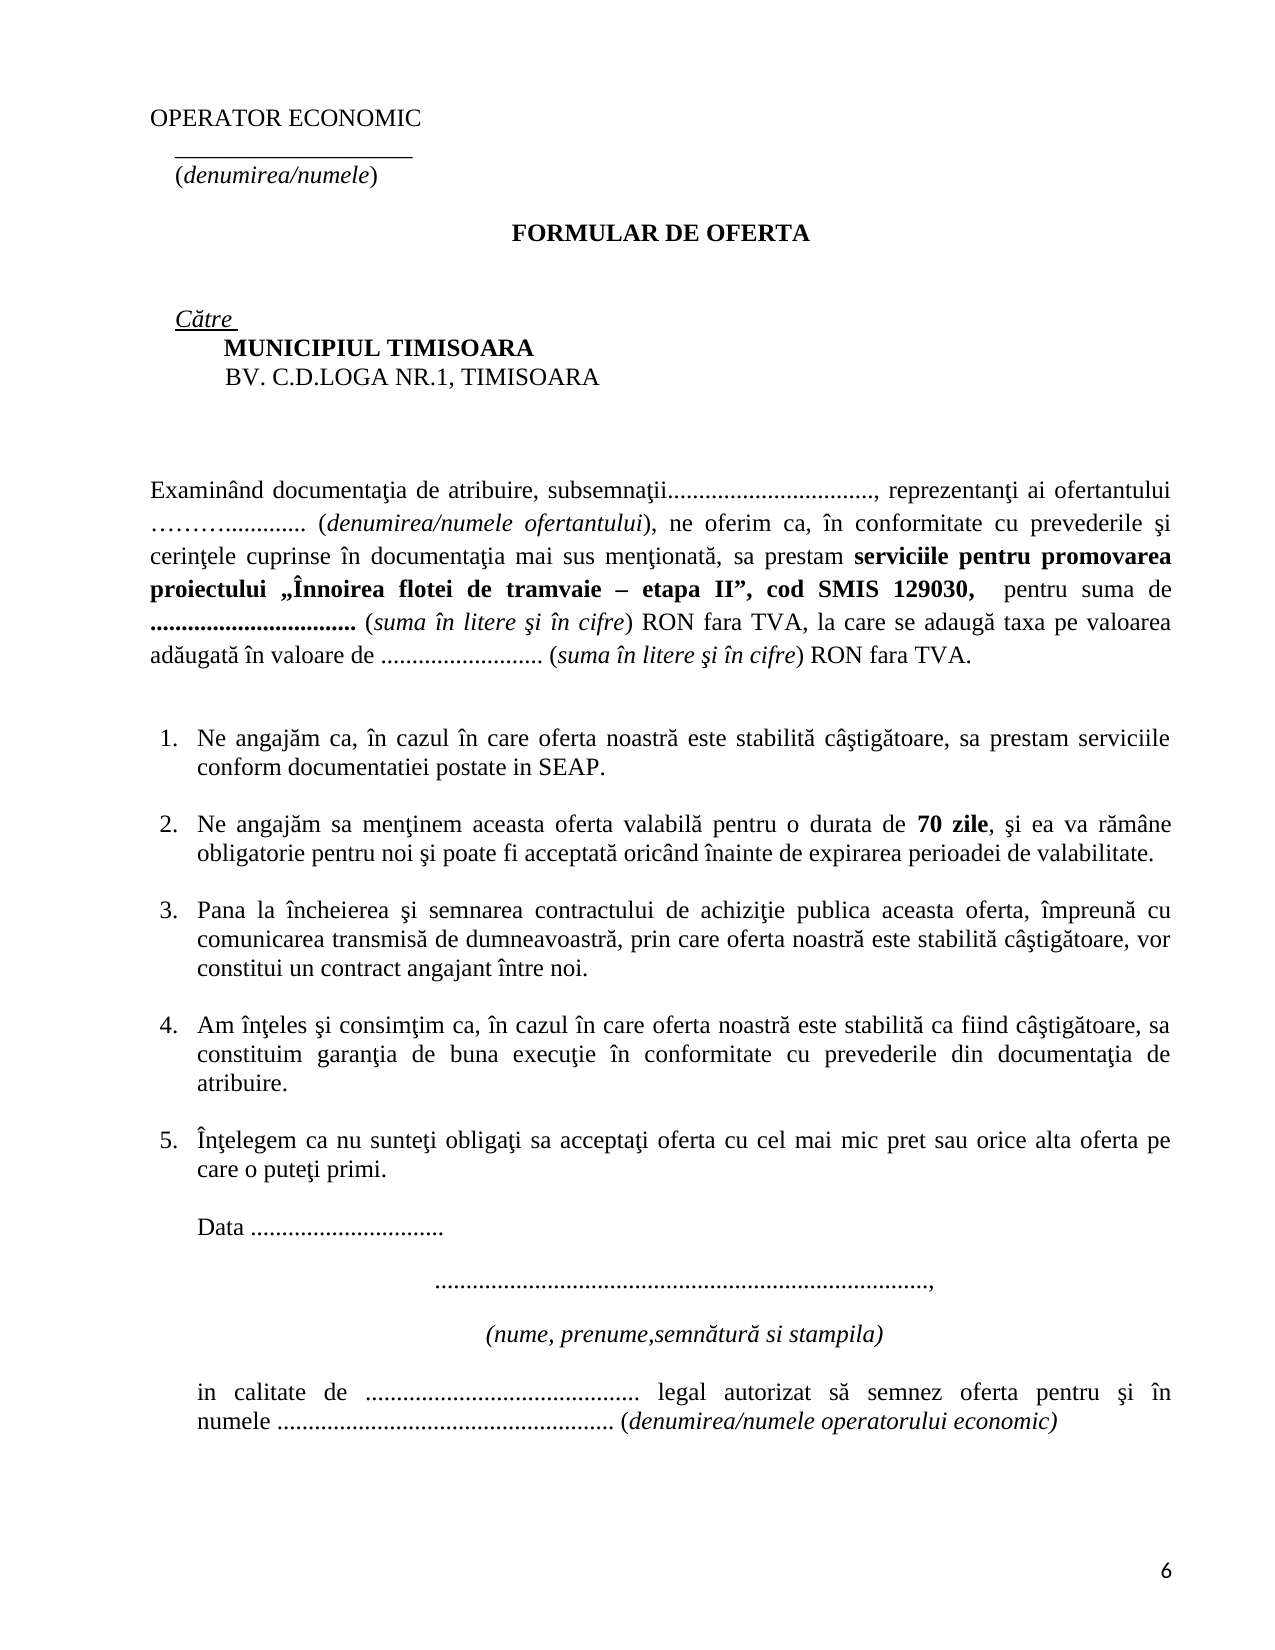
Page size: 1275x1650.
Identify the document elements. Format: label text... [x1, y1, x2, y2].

list Înţelegem ca nu sunteţi obligaţi sa acceptaţi oferta cu cel mai mic pret sau orice alta oferta pe care o puteţi primi. [159, 1126, 1172, 1183]
text (nume, prenume,semnătură si stampila) [197, 1319, 1172, 1348]
list Pana la încheierea şi semnarea contractului de achiziţie publica aceasta oferta, împreună cu comunicarea transmisă de dumneavoastră, prin care oferta noastră este stabilită câştigătoare, vor constitui un contract angajant între noi. [159, 896, 1172, 982]
text MUNICIPIUL TIMISOARA [150, 333, 1172, 362]
text Examinând documentaţia de atribuire, subsemnaţii................................., reprezentanţi ai ofertantului ………............. (denumirea/numele ofertantului), ne oferim ca, în conformitate cu prevederile şi cerinţele cuprinse în documentaţia mai sus menţionată, sa prestam serviciile pentru promovarea proiectului „Înnoirea flotei de tramvaie – etapa II”, cod SMIS 129030, pentru suma de ................................. (suma în litere şi în cifre) RON fara TVA, la care se adaugă taxa pe valoarea adăugată în valoare de .......................... (suma în litere şi în cifre) RON fara TVA. [150, 475, 1172, 669]
text in calitate de ............................................ legal autorizat să semnez oferta pentru şi în numele ...................................................... (denumirea/numele operatorului economic) [197, 1377, 1172, 1434]
text Către [150, 304, 1172, 333]
text ___________________ [150, 132, 1172, 161]
list Am înţeles şi consimţim ca, în cazul în care oferta noastră este stabilită ca fiind câştigătoare, sa constituim garanţia de buna execuţie în conformitate cu prevederile din documentaţia de atribuire. [159, 1011, 1172, 1097]
text (denumirea/numele) [150, 161, 1172, 189]
text OPERATOR ECONOMIC [150, 103, 1172, 132]
list Ne angajăm ca, în cazul în care oferta noastră este stabilită câştigătoare, sa prestam serviciile conform documentatiei postate in SEAP. [159, 723, 1172, 781]
text BV. C.D.LOGA NR.1, TIMISOARA [150, 362, 1172, 391]
text FORMULAR DE OFERTA [150, 218, 1172, 247]
text Data ............................... [197, 1212, 1172, 1241]
text ..............................................................................., [197, 1266, 1172, 1294]
list Ne angajăm sa menţinem aceasta oferta valabilă pentru o durata de 70 zile, şi ea va rămâne obligatorie pentru noi şi poate fi acceptată oricând înainte de expirarea perioadei de valabilitate. [159, 809, 1172, 867]
